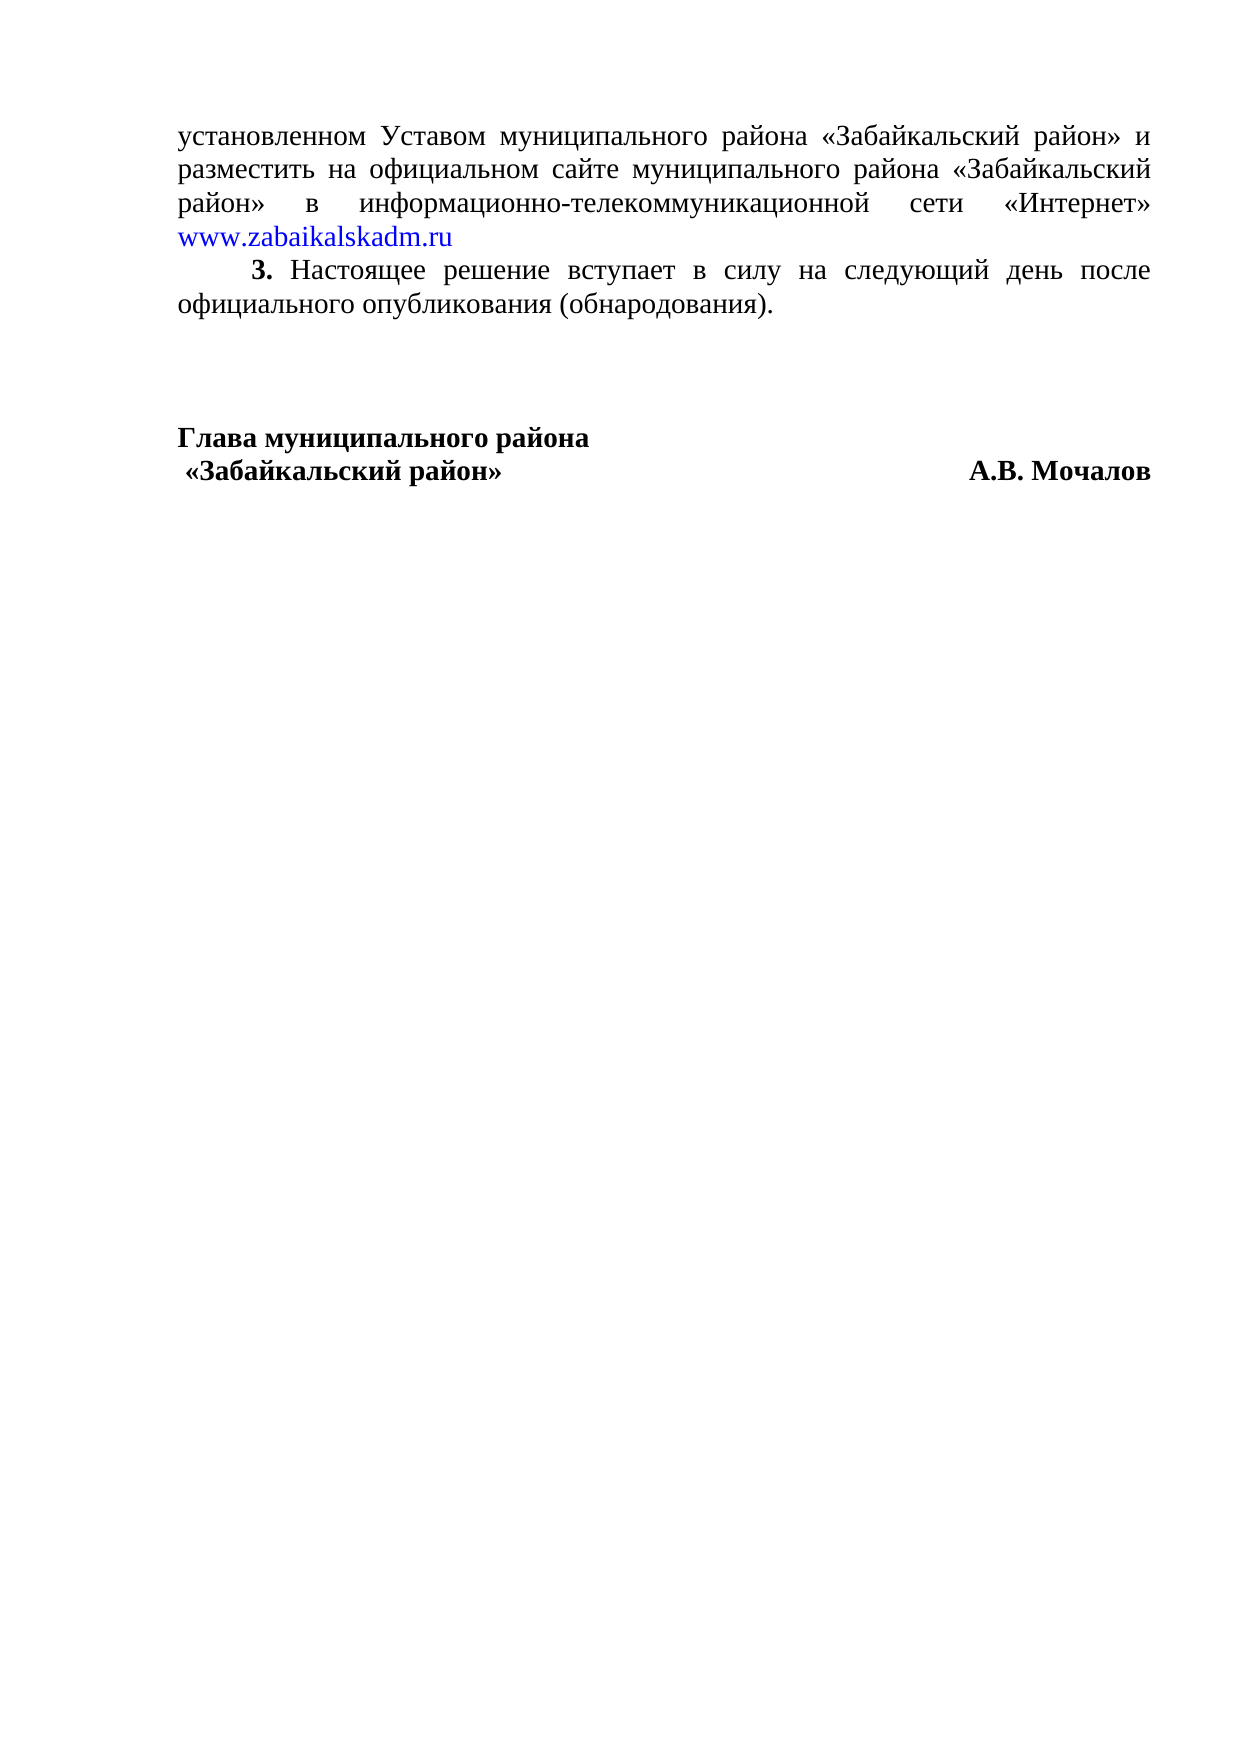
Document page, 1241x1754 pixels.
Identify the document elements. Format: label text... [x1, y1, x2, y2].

text 3. Настоящее решение вступает в силу на следующий день после официального опубликования (обнародования). [177, 252, 1152, 319]
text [177, 118, 1152, 252]
text Глава муниципального района [177, 420, 1152, 453]
text «Забайкальский район» А.В. Мочалов [103, 453, 1152, 487]
